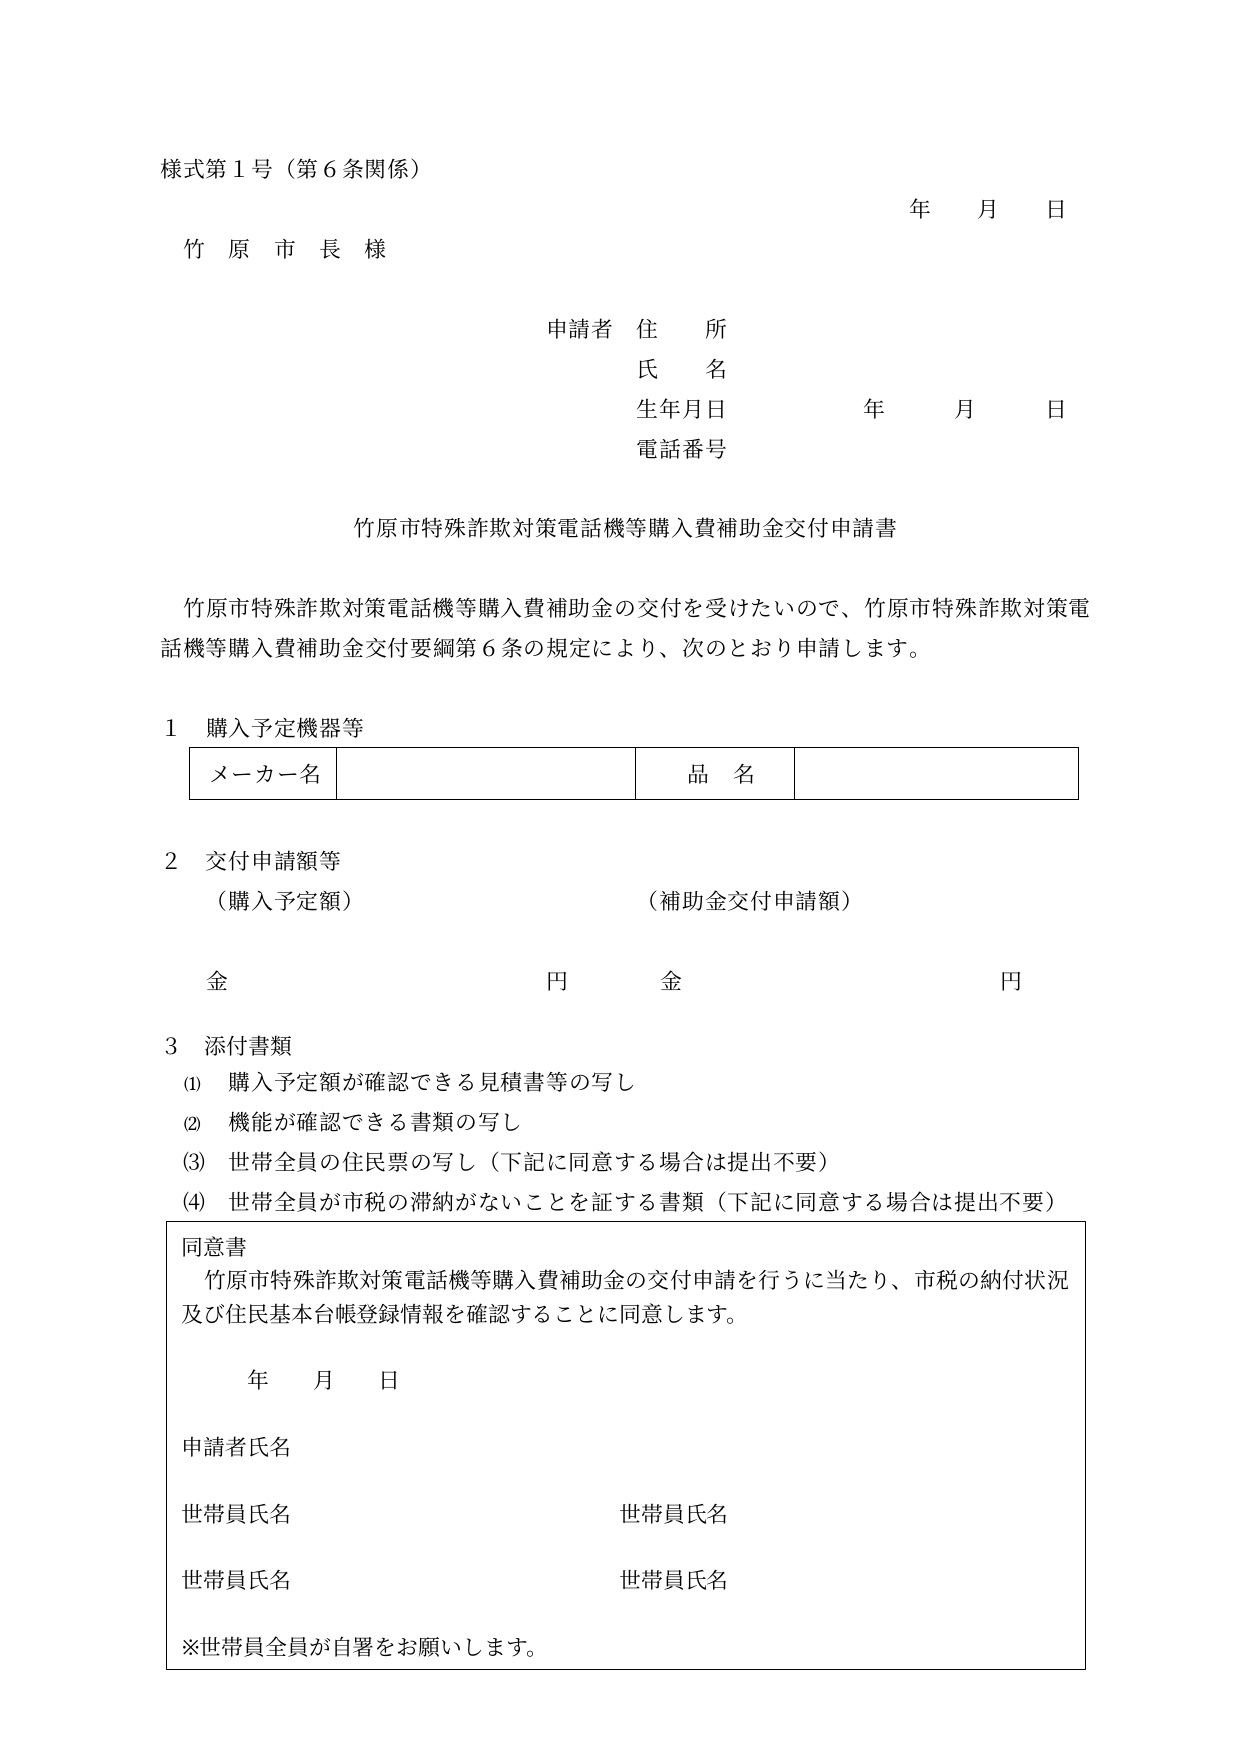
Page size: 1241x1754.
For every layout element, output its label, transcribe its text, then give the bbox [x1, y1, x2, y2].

table_header [795, 748, 1078, 799]
text ⑶ 世帯全員の住民票の写し（下記に同意する場合は提出不要） [160, 1141, 1091, 1181]
text ⑷ 世帯全員が市税の滞納がないことを証する書類（下記に同意する場合は提出不要） [160, 1181, 1091, 1220]
text 電話番号 [160, 428, 1091, 468]
text ３ 添付書類 [160, 1029, 1091, 1061]
text ２ 交付申請額等 [160, 840, 1091, 880]
text 申請者 住 所 [160, 308, 1091, 348]
table_header [337, 748, 635, 799]
text 生年月日 年 月 日 [160, 388, 1091, 428]
text 氏 名 [160, 348, 1091, 388]
table_header メーカー名 [190, 748, 336, 799]
text 様式第１号（第６条関係） [160, 148, 1091, 188]
text 金 円 金 円 [160, 960, 1046, 999]
text 竹 原 市 長 様 [160, 228, 1091, 268]
text 竹原市特殊詐欺対策電話機等購入費補助金の交付を受けたいので、竹原市特殊詐欺対策電話機等購入費補助金交付要綱第６条の規定により、次のとおり申請します。 [160, 587, 1091, 667]
text １ 購入予定機器等 [160, 707, 1091, 747]
text （購入予定額） （補助金交付申請額） [160, 880, 1091, 920]
text ⑵ 機能が確認できる書類の写し [160, 1101, 1091, 1141]
text 竹原市特殊詐欺対策電話機等購入費補助金交付申請書 [160, 507, 1091, 547]
table_header 品 名 [636, 748, 794, 799]
text ⑴ 購入予定額が確認できる見積書等の写し [160, 1061, 1091, 1101]
text 年 月 日 [160, 188, 1091, 228]
